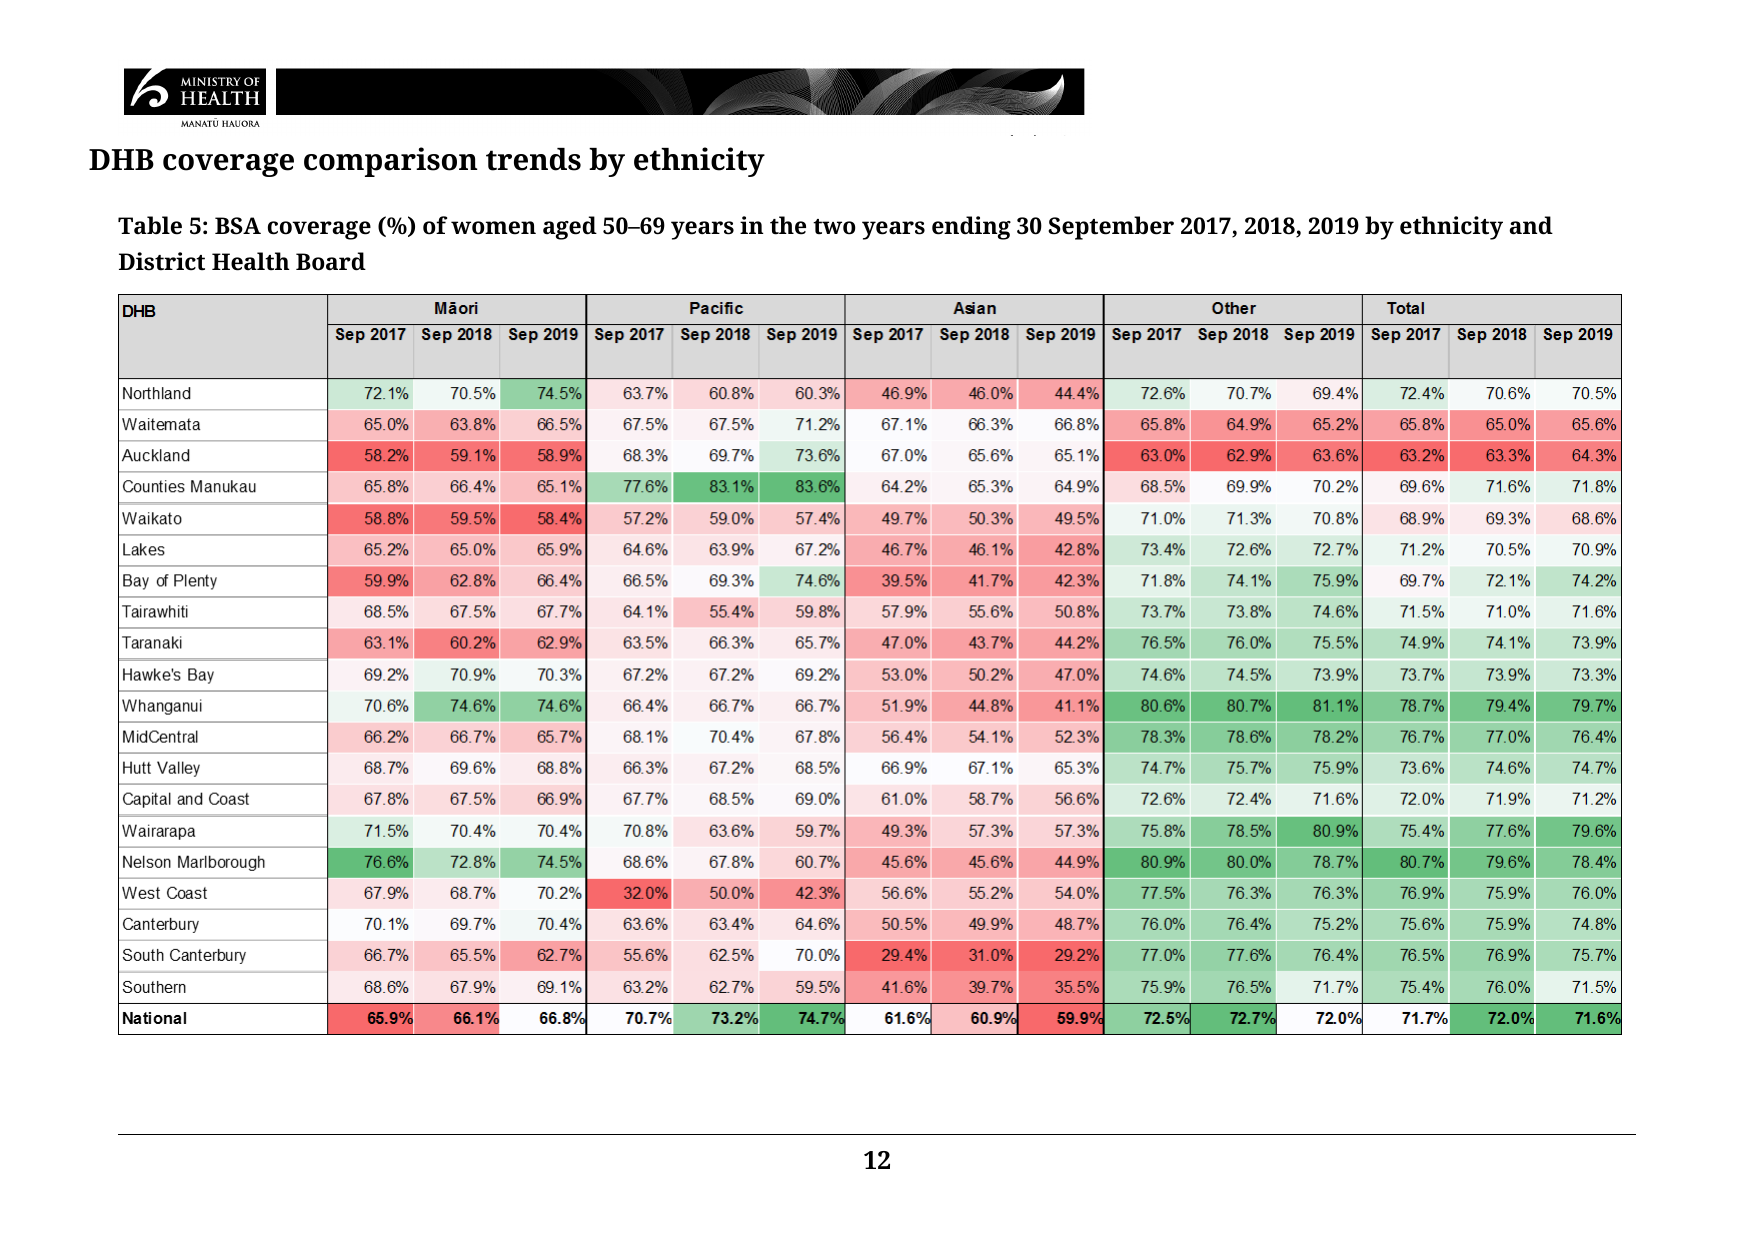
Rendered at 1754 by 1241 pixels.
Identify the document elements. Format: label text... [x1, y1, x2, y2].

picture [118, 294, 1623, 1036]
subtitle DHB coverage comparison trends by ethnicity [88, 139, 1636, 179]
picture [118, 59, 1093, 136]
